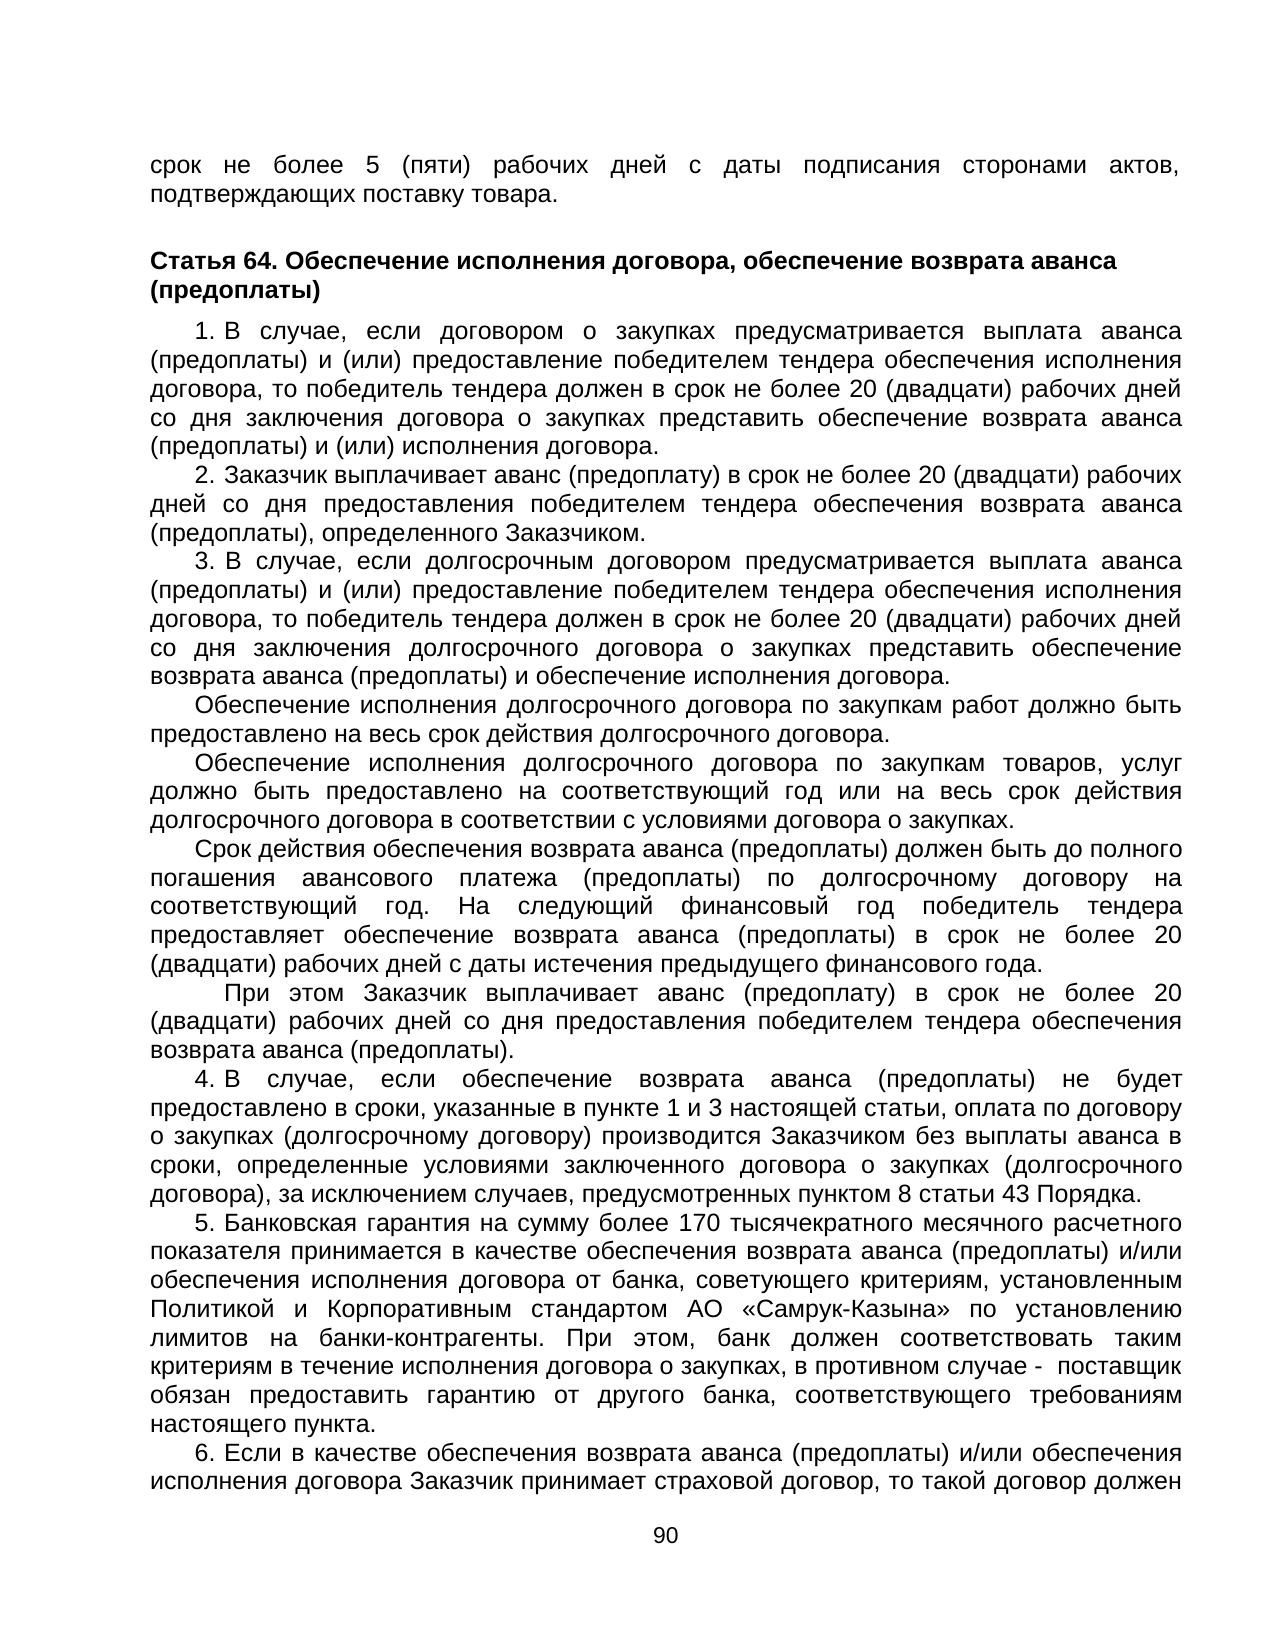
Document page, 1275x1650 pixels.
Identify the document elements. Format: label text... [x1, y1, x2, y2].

list В случае, если долгосрочным договором предусматривается выплата аванса (предоплаты) и (или) предоставление победителем тендера обеспечения исполнения договора, то победитель тендера должен в срок не более 20 (двадцати) рабочих дней со дня заключения долгосрочного договора о закупках представить обеспечение возврата аванса (предоплаты) и обеспечение исполнения договора. [150, 546, 1184, 690]
list В случае, если договором о закупках предусматривается выплата аванса (предоплаты) и (или) предоставление победителем тендера обеспечения исполнения договора, то победитель тендера должен в срок не более 20 (двадцати) рабочих дней со дня заключения договора о закупках представить обеспечение возврата аванса (предоплаты) и (или) исполнения договора. [150, 316, 1184, 460]
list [150, 1438, 1184, 1495]
text Обеспечение исполнения долгосрочного договора по закупкам работ должно быть предоставлено на весь срок действия долгосрочного договора. [150, 690, 1184, 748]
text При этом Заказчик выплачивает аванс (предоплату) в срок не более 20 (двадцати) рабочих дней со дня предоставления победителем тендера обеспечения возврата аванса (предоплаты). [150, 978, 1184, 1064]
list Обеспечение исполнения договора, обеспечение возврата аванса (предоплаты) [150, 246, 1184, 304]
list Банковская гарантия на сумму более 170 тысячекратного месячного расчетного показателя принимается в качестве обеспечения возврата аванса (предоплаты) и/или обеспечения исполнения договора от банка, советующего критериям, установленным Политикой и Корпоративным стандартом АО «Самрук-Казына» по установлению лимитов на банки-контрагенты. При этом, банк должен соответствовать таким критериям в течение исполнения договора о закупках, в противном случае - поставщик обязан предоставить гарантию от другого банка, соответствующего требованиям настоящего пункта. [150, 1208, 1184, 1438]
list В случае, если обеспечение возврата аванса (предоплаты) не будет предоставлено в сроки, указанные в пункте 1 и 3 настоящей статьи, оплата по договору о закупках (долгосрочному договору) производится Заказчиком без выплаты аванса в сроки, определенные условиями заключенного договора о закупках (долгосрочного договора), за исключением случаев, предусмотренных пунктом 8 статьи 43 Порядка. [150, 1064, 1184, 1208]
list Заказчик выплачивает аванс (предоплату) в срок не более 20 (двадцати) рабочих дней со дня предоставления победителем тендера обеспечения возврата аванса (предоплаты), определенного Заказчиком. [150, 460, 1184, 546]
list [150, 150, 1181, 207]
text Срок действия обеспечения возврата аванса (предоплаты) должен быть до полного погашения авансового платежа (предоплаты) по долгосрочному договору на соответствующий год. На следующий финансовый год победитель тендера предоставляет обеспечение возврата аванса (предоплаты) в срок не более 20 (двадцати) рабочих дней с даты истечения предыдущего финансового года. [150, 834, 1184, 978]
text Обеспечение исполнения долгосрочного договора по закупкам товаров, услуг должно быть предоставлено на соответствующий год или на весь срок действия долгосрочного договора в соответствии с условиями договора о закупках. [150, 748, 1184, 834]
